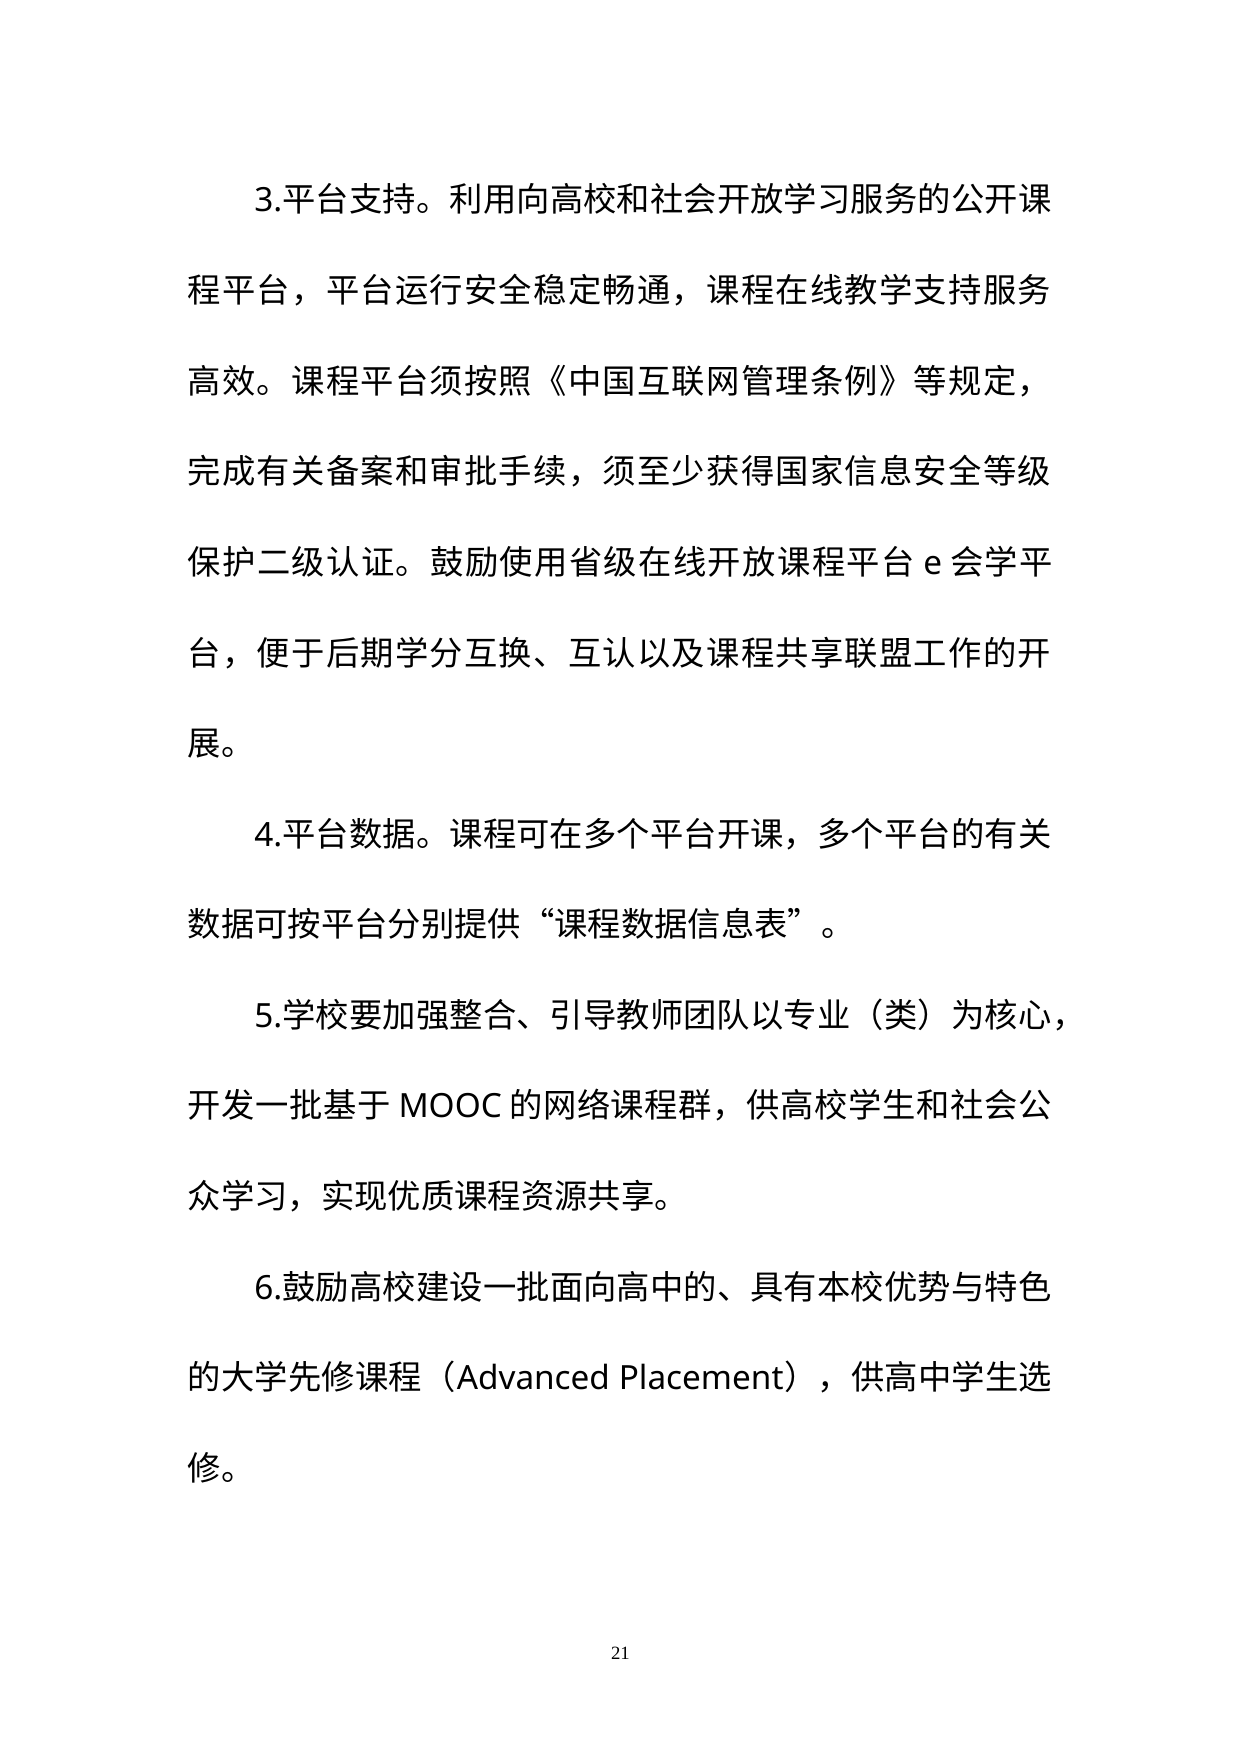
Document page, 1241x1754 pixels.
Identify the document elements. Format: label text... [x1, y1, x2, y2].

text 5.学校要加强整合、引导教师团队以专业（类）为核心，开发一批基于MOOC的网络课程群，供高校学生和社会公众学习，实现优质课程资源共享。 [187, 968, 1053, 1239]
text 3.平台支持。利用向高校和社会开放学习服务的公开课程平台，平台运行安全稳定畅通，课程在线教学支持服务高效。课程平台须按照《中国互联网管理条例》等规定，完成有关备案和审批手续，须至少获得国家信息安全等级保护二级认证。鼓励使用省级在线开放课程平台e会学平台，便于后期学分互换、互认以及课程共享联盟工作的开展。 [187, 152, 1053, 786]
text 6.鼓励高校建设一批面向高中的、具有本校优势与特色的大学先修课程（Advanced Placement），供高中学生选修。 [187, 1239, 1053, 1511]
text 4.平台数据。课程可在多个平台开课，多个平台的有关数据可按平台分别提供“课程数据信息表”。 [187, 786, 1053, 968]
